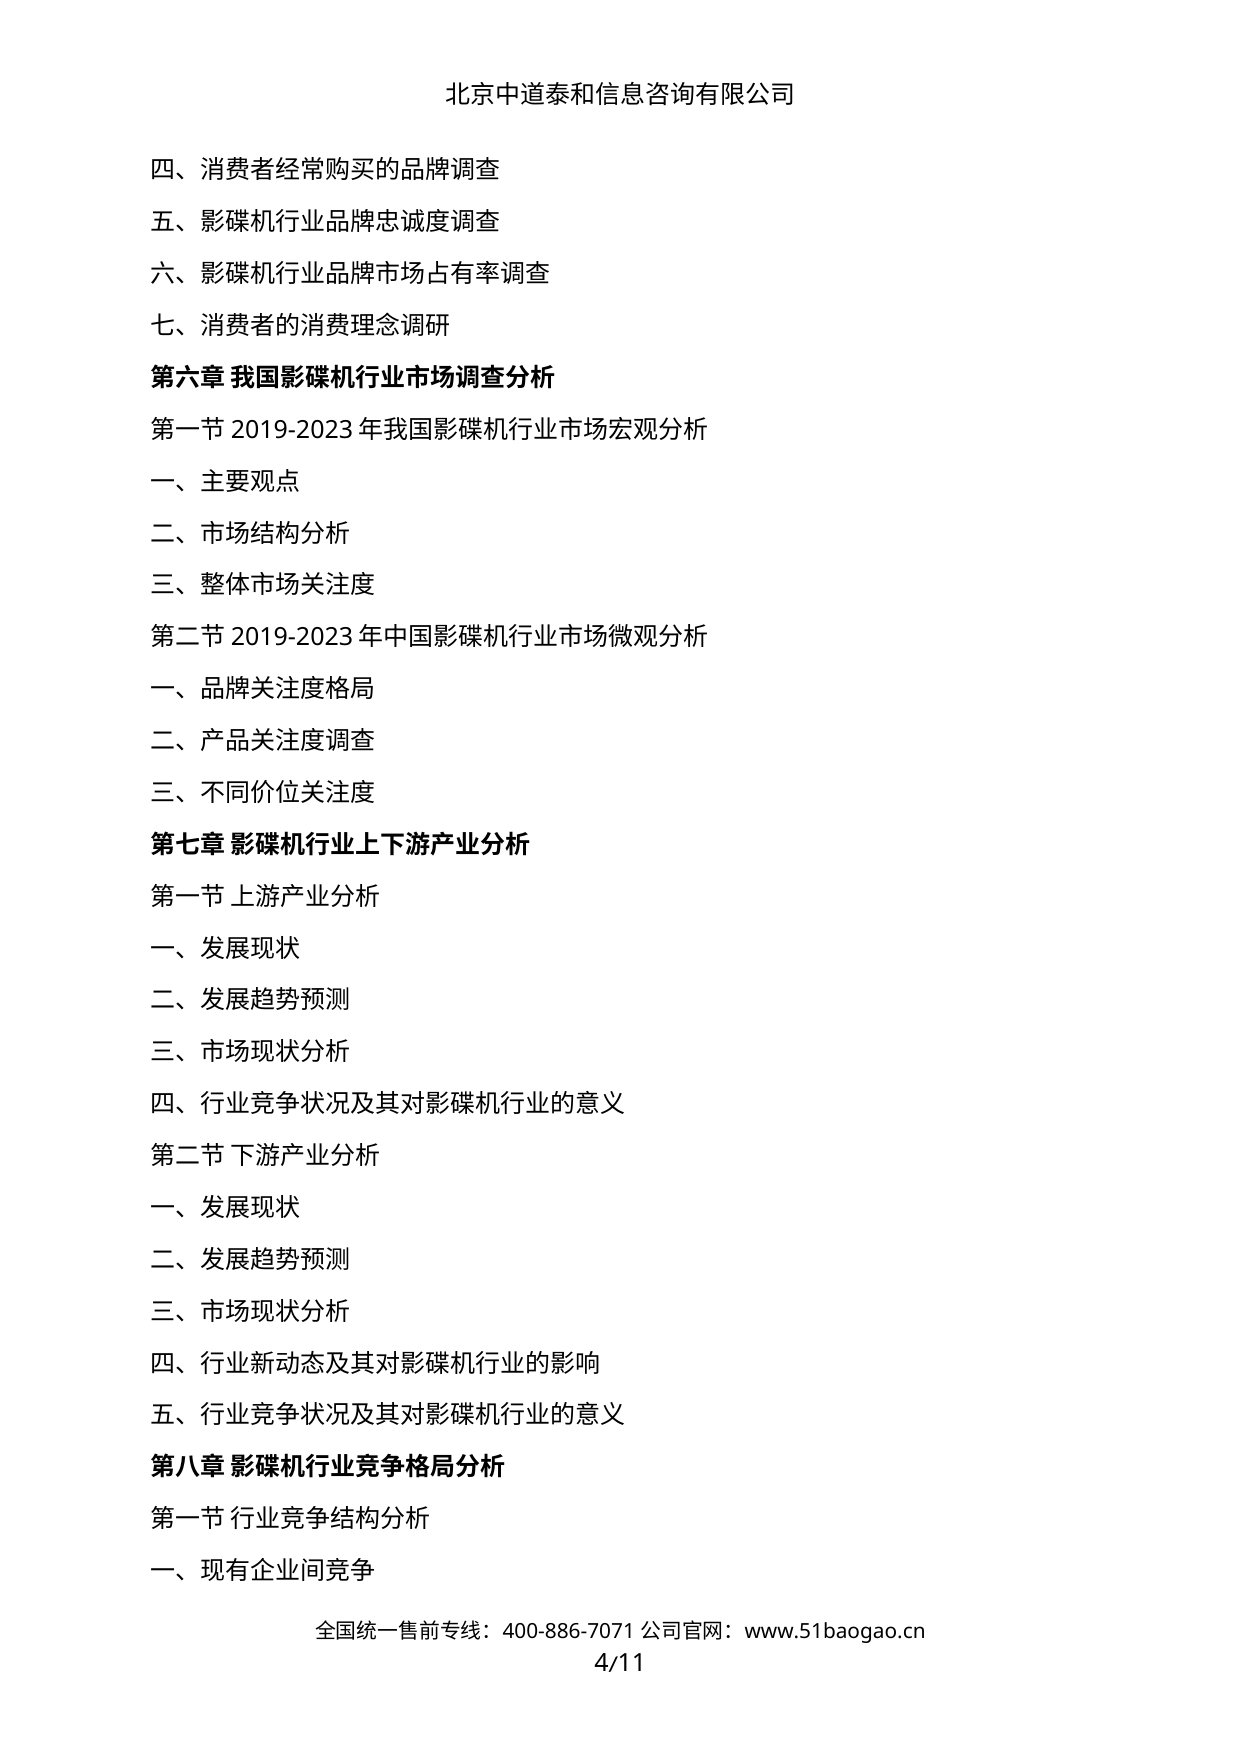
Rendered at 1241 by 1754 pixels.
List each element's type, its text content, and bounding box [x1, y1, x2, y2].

text 四、行业竞争状况及其对影碟机行业的意义 [150, 1084, 1090, 1120]
text 第二节 下游产业分析 [150, 1136, 1090, 1172]
text 二、产品关注度调查 [150, 721, 1090, 757]
text 一、现有企业间竞争 [150, 1551, 1090, 1587]
text 一、发展现状 [150, 1187, 1090, 1224]
text 二、发展趋势预测 [150, 980, 1090, 1016]
text 四、消费者经常购买的品牌调查 [150, 150, 1090, 186]
text 第八章 影碟机行业竞争格局分析 [150, 1447, 1090, 1483]
text 五、影碟机行业品牌忠诚度调查 [150, 202, 1090, 238]
text 第一节 上游产业分析 [150, 876, 1090, 912]
text 第二节 2019-2023年中国影碟机行业市场微观分析 [150, 617, 1090, 653]
text 六、影碟机行业品牌市场占有率调查 [150, 254, 1090, 290]
text 二、市场结构分析 [150, 513, 1090, 549]
text 四、行业新动态及其对影碟机行业的影响 [150, 1343, 1090, 1379]
text 一、发展现状 [150, 928, 1090, 964]
text 二、发展趋势预测 [150, 1239, 1090, 1276]
text 一、品牌关注度格局 [150, 669, 1090, 705]
text 三、不同价位关注度 [150, 772, 1090, 809]
text 五、行业竞争状况及其对影碟机行业的意义 [150, 1395, 1090, 1431]
text 第六章 我国影碟机行业市场调查分析 [150, 357, 1090, 394]
text 三、市场现状分析 [150, 1291, 1090, 1327]
text 第一节 2019-2023年我国影碟机行业市场宏观分析 [150, 409, 1090, 446]
text 三、整体市场关注度 [150, 565, 1090, 601]
text 第一节 行业竞争结构分析 [150, 1499, 1090, 1535]
text 三、市场现状分析 [150, 1032, 1090, 1068]
text 第七章 影碟机行业上下游产业分析 [150, 824, 1090, 861]
text 一、主要观点 [150, 461, 1090, 497]
text 七、消费者的消费理念调研 [150, 306, 1090, 342]
